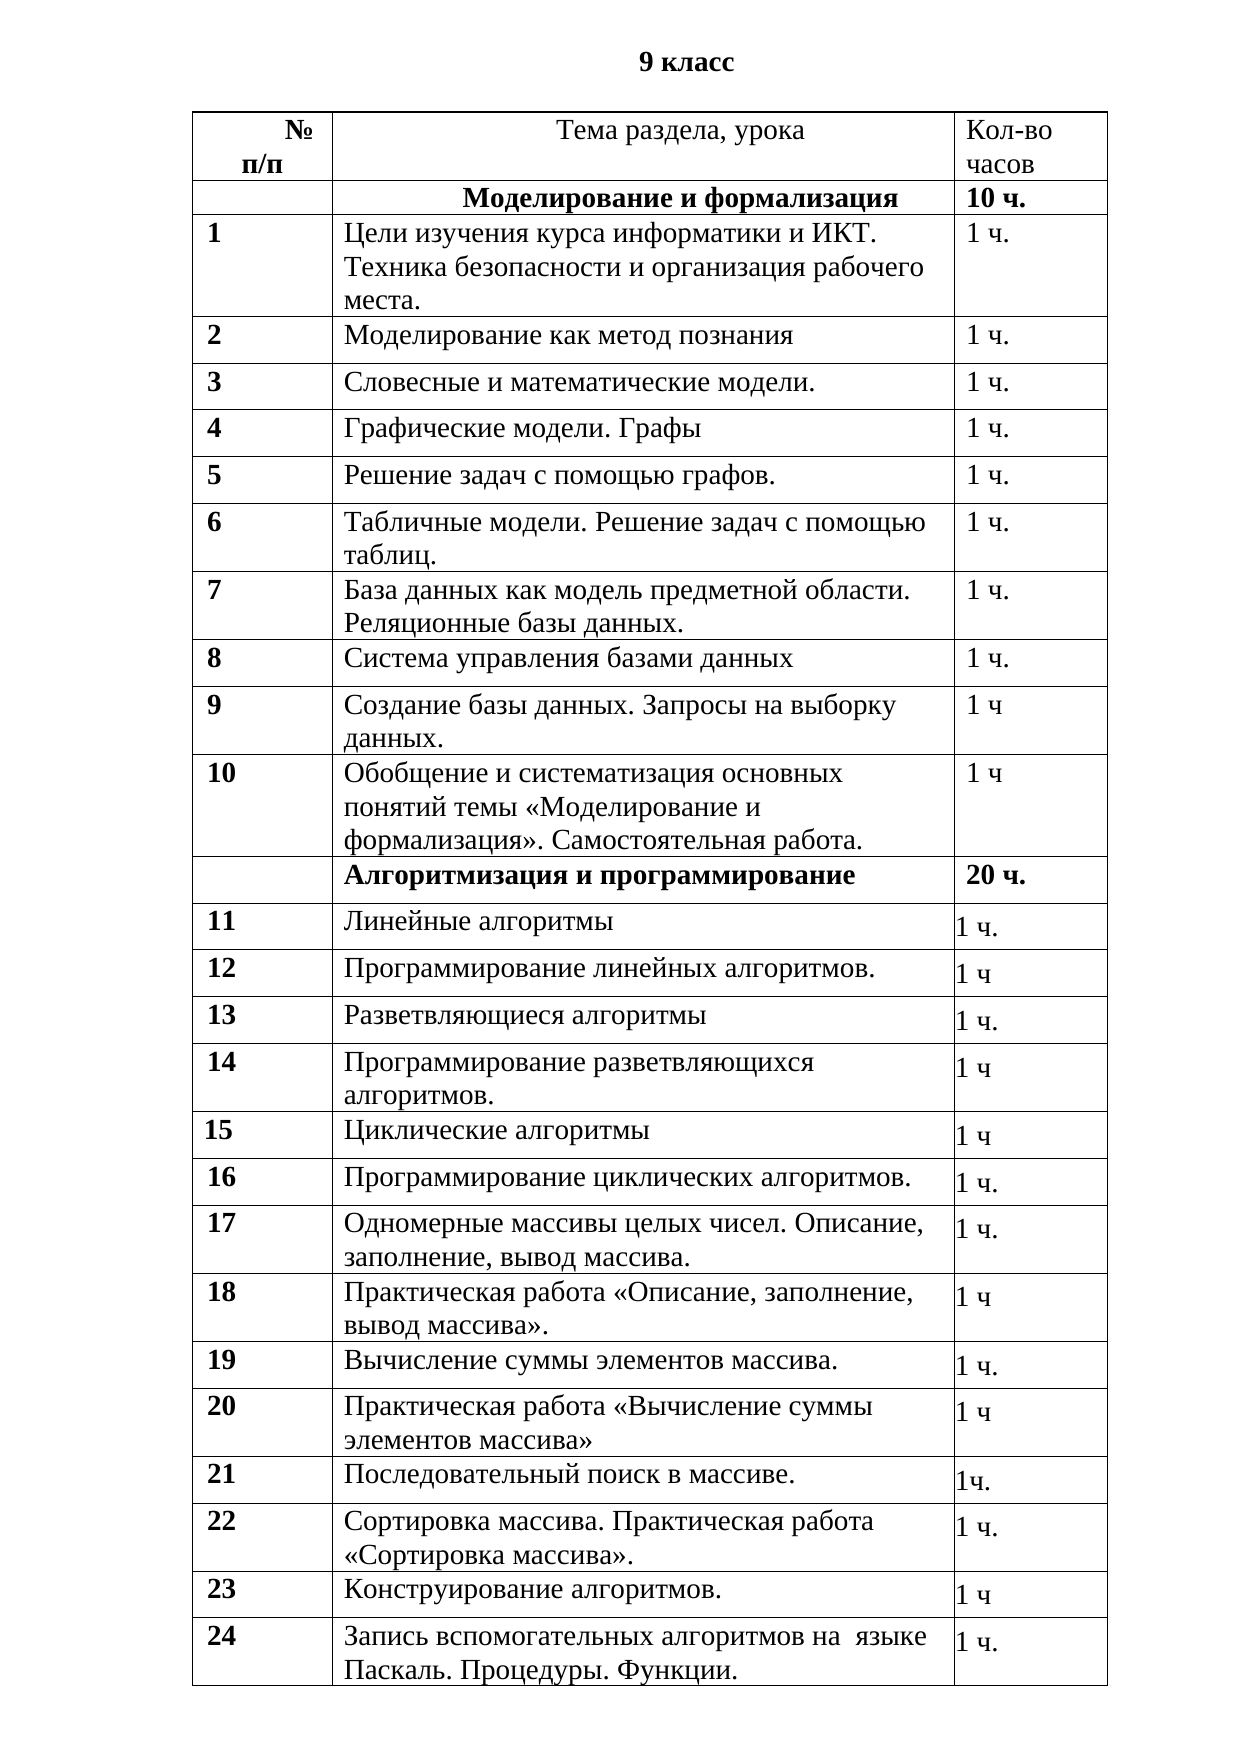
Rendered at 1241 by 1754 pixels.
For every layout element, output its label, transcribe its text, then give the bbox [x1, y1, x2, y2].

table_cell 1 ч. [955, 640, 1107, 686]
table_cell Графические модели. Графы [333, 410, 954, 456]
table_cell 1 ч. [955, 317, 1107, 363]
table_cell Циклические алгоритмы [333, 1112, 954, 1158]
table_cell 1 ч [955, 1044, 1107, 1111]
table_cell 8 [193, 640, 332, 686]
table_cell 22 [193, 1504, 332, 1571]
table_cell Практическая работа «Описание, заполнение, вывод массива». [333, 1274, 954, 1341]
table_cell База данных как модель предметной области. Реляционные базы данных. [333, 572, 954, 639]
table_cell Обобщение и систематизация основных понятий темы «Моделирование и формализация». Самостоятельная работа. [333, 755, 954, 856]
text 9 класс [118, 44, 1181, 78]
table_cell 24 [193, 1618, 332, 1685]
table_cell Линейные алгоритмы [333, 904, 954, 949]
table_cell 10 ч. [955, 181, 1107, 214]
table_cell Сортировка массива. Практическая работа «Сортировка массива». [333, 1504, 954, 1571]
table_cell 16 [193, 1159, 332, 1204]
table_cell 1 ч. [955, 1504, 1107, 1571]
table_header Тема раздела, урока [333, 113, 954, 179]
table_cell Программирование циклических алгоритмов. [333, 1159, 954, 1204]
table_cell 3 [193, 364, 332, 409]
table_cell 1 ч. [955, 364, 1107, 409]
table_cell 1 ч [955, 1389, 1107, 1456]
table_cell Табличные модели. Решение задач с помощью таблиц. [333, 504, 954, 571]
table_cell [193, 181, 332, 214]
table_cell 11 [193, 904, 332, 949]
table_cell Одномерные массивы целых чисел. Описание, заполнение, вывод массива. [333, 1206, 954, 1273]
table_cell 1 ч. [955, 904, 1107, 949]
table_cell Система управления базами данных [333, 640, 954, 686]
table_cell Моделирование и формализация [333, 181, 954, 214]
table_cell Запись вспомогательных алгоритмов на языке Паскаль. Процедуры. Функции. [333, 1618, 954, 1685]
table_header Кол-во часов [955, 113, 1107, 179]
table_cell 1 ч. [955, 1342, 1107, 1387]
table_cell [193, 857, 332, 902]
table_cell 9 [193, 687, 332, 754]
table_cell 15 [193, 1112, 332, 1158]
table_cell Программирование линейных алгоритмов. [333, 950, 954, 996]
table_cell 1ч. [955, 1457, 1107, 1502]
table_cell Решение задач с помощью графов. [333, 457, 954, 503]
table_cell Программирование разветвляющихся алгоритмов. [333, 1044, 954, 1111]
table_cell 17 [193, 1206, 332, 1273]
table_cell 5 [193, 457, 332, 503]
table_cell 1 ч. [955, 1159, 1107, 1204]
table_cell 1 ч. [955, 410, 1107, 456]
table_cell Создание базы данных. Запросы на выборку данных. [333, 687, 954, 754]
table_cell 2 [193, 317, 332, 363]
table_cell 1 [193, 215, 332, 316]
table_cell Словесные и математические модели. [333, 364, 954, 409]
table_cell 20 [193, 1389, 332, 1456]
table_cell 10 [193, 755, 332, 856]
table_cell 23 [193, 1572, 332, 1617]
table_cell 1 ч [955, 1274, 1107, 1341]
table_cell Алгоритмизация и программирование [333, 857, 954, 902]
table_cell 1 ч [955, 1572, 1107, 1617]
table_cell 20 ч. [955, 857, 1107, 902]
table_cell 1 ч. [955, 215, 1107, 316]
table_cell 7 [193, 572, 332, 639]
table_cell 1 ч. [955, 1618, 1107, 1685]
table_cell Практическая работа «Вычисление суммы элементов массива» [333, 1389, 954, 1456]
table_cell 4 [193, 410, 332, 456]
table_cell 21 [193, 1457, 332, 1502]
table_cell 6 [193, 504, 332, 571]
table_cell Вычисление суммы элементов массива. [333, 1342, 954, 1387]
table_cell 1 ч. [955, 504, 1107, 571]
table_cell 1 ч [955, 950, 1107, 996]
table_header № п/п [193, 113, 332, 179]
table_cell 1 ч. [955, 457, 1107, 503]
table_cell Моделирование как метод познания [333, 317, 954, 363]
table_cell Цели изучения курса информатики и ИКТ. Техника безопасности и организация рабочего места. [333, 215, 954, 316]
table_cell Разветвляющиеся алгоритмы [333, 997, 954, 1043]
table_cell 1 ч [955, 755, 1107, 856]
table_cell 19 [193, 1342, 332, 1387]
table_cell 13 [193, 997, 332, 1043]
table_cell 1 ч. [955, 572, 1107, 639]
table_cell 14 [193, 1044, 332, 1111]
table_cell 18 [193, 1274, 332, 1341]
table_cell 1 ч. [955, 997, 1107, 1043]
table_cell 1 ч [955, 1112, 1107, 1158]
table_cell 1 ч. [955, 1206, 1107, 1273]
table_cell Конструирование алгоритмов. [333, 1572, 954, 1617]
table_cell 12 [193, 950, 332, 996]
table_cell 1 ч [955, 687, 1107, 754]
table_cell Последовательный поиск в массиве. [333, 1457, 954, 1502]
